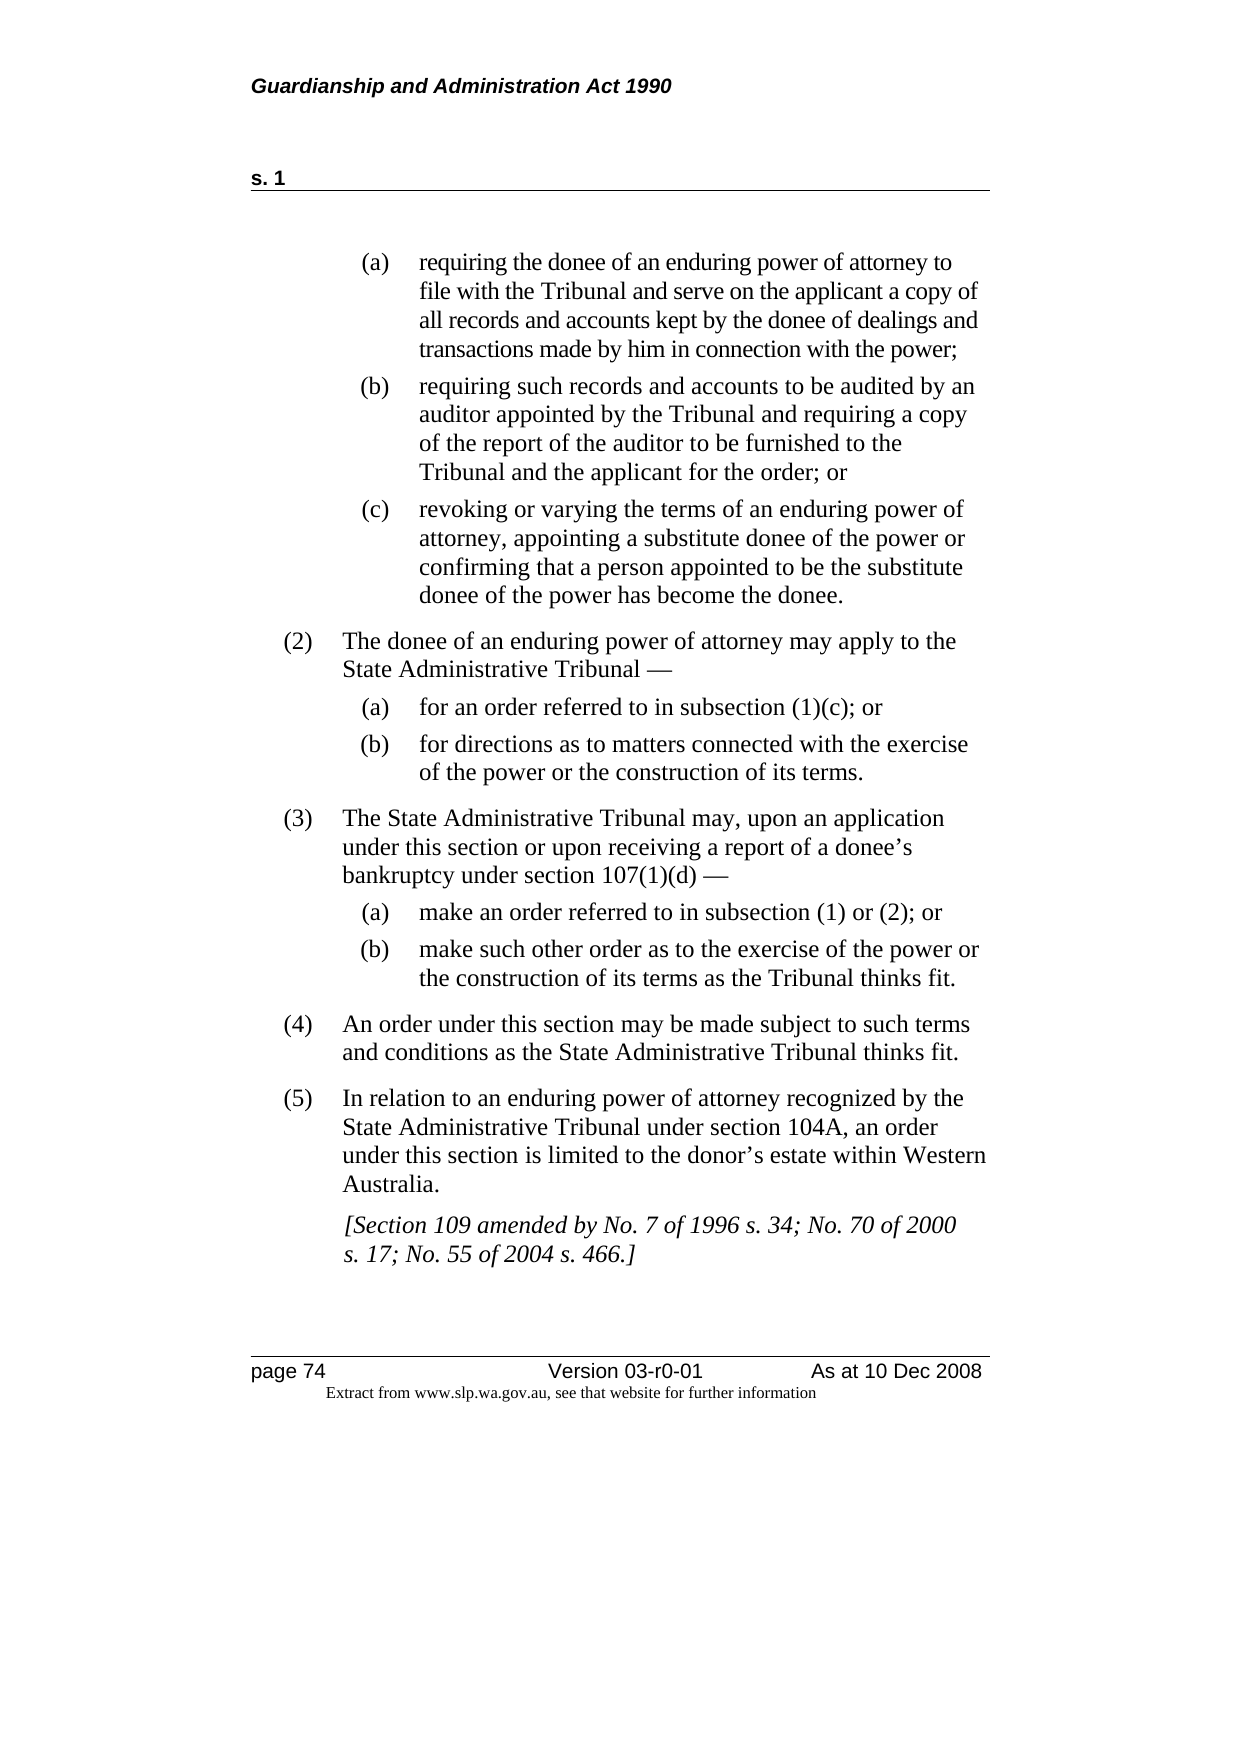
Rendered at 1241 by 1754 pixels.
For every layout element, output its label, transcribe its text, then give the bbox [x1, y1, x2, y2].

text [Section 109 amended by No. 7 of 1996 s. 34; No. 70 of 2000 s. 17; No. 55 of 2004 s. 466.] [251, 1210, 990, 1268]
text (a) requiring the donee of an enduring power of attorney to file with the Tribunal and serve on the applicant a copy of all records and accounts kept by the donee of dealings and transactions made by him in connection with the power; [251, 247, 990, 362]
text (b) for directions as to matters connected with the exercise of the power or the construction of its terms. [251, 729, 990, 786]
text (4) An order under this section may be made subject to such terms and conditions as the State Administrative Tribunal thinks fit. [251, 1009, 990, 1066]
text (b) requiring such records and accounts to be audited by an auditor appointed by the Tribunal and requiring a copy of the report of the auditor to be furnished to the Tribunal and the applicant for the order; or [251, 371, 990, 486]
text (2) The donee of an enduring power of attorney may apply to the State Administrative Tribunal — [251, 626, 990, 683]
text (c) revoking or varying the terms of an enduring power of attorney, appointing a substitute donee of the power or confirming that a person appointed to be the substitute donee of the power has become the donee. [251, 494, 990, 609]
text (b) make such other order as to the exercise of the power or the construction of its terms as the Tribunal thinks fit. [251, 934, 990, 992]
text (a) for an order referred to in subsection (1)(c); or [251, 692, 990, 720]
text (a) make an order referred to in subsection (1) or (2); or [251, 897, 990, 926]
text (3) The State Administrative Tribunal may, upon an application under this section or upon receiving a report of a donee’s bankruptcy under section 107(1)(d) — [251, 803, 990, 889]
text (5) In relation to an enduring power of attorney recognized by the State Administrative Tribunal under section 104A, an order under this section is limited to the donor’s estate within Western Australia. [251, 1083, 990, 1198]
